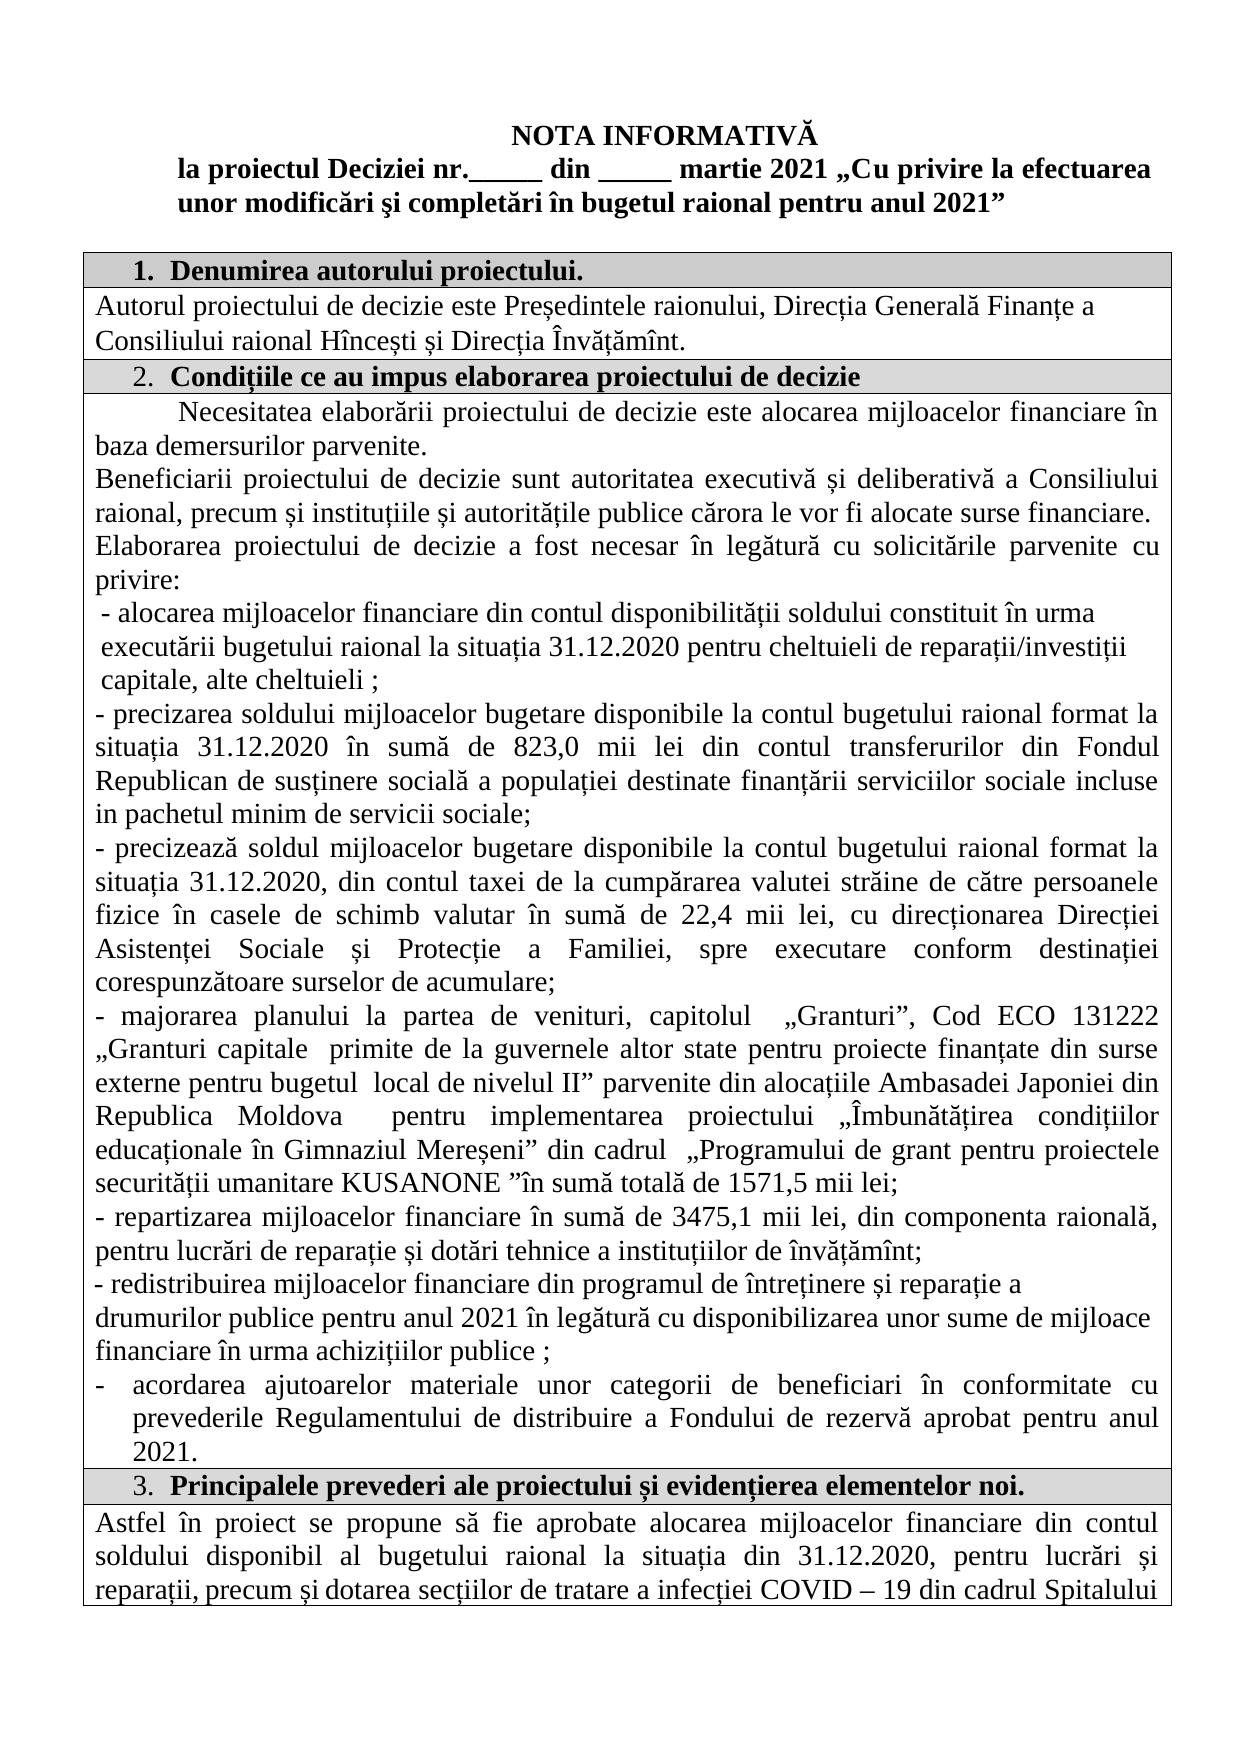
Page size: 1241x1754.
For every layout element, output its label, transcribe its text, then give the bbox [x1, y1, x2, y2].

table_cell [84, 1505, 1171, 1605]
text la proiectul Deciziei nr._____ din _____ martie 2021 „Cu privire la efectuarea unor modificări şi completări în bugetul raional pentru anul 2021” [177, 152, 1152, 219]
table_cell Principalele prevederi ale proiectului și evidențierea elementelor noi. [84, 1469, 1171, 1504]
table_cell Condițiile ce au impus elaborarea proiectului de decizie [84, 360, 1171, 393]
table_cell Autorul proiectului de decizie este Președintele raionului, Direcția Generală Finanțe a Consiliului raional Hîncești și Direcția Învățămînt. [84, 288, 1171, 358]
text NOTA INFORMATIVĂ [177, 118, 1152, 152]
table_cell Necesitatea elaborării proiectului de decizie este alocarea mijloacelor financiare în baza demersurilor parvenite. Beneficiarii proiectului de decizie sunt autoritatea executivă și deliberativă a Consiliului raional, precum și instituțiile și autoritățile publice cărora le vor fi alocate surse financiare. Elaborarea proiectului de decizie a fost necesar în legătură cu solicitările parvenite cu privire: - alocarea mijloacelor financiare din contul disponibilității soldului constituit în urma executării bugetului raional la situația 31.12.2020 pentru cheltuieli de reparații/investiții capitale, alte cheltuieli ; - precizarea soldului mijloacelor bugetare disponibile la contul bugetului raional format la situația 31.12.2020 în sumă de 823,0 mii lei din contul transferurilor din Fondul Republican de susținere socială a populației destinate finanțării serviciilor sociale incluse in pachetul minim de servicii sociale; - precizează soldul mijloacelor bugetare disponibile la contul bugetului raional format la situația 31.12.2020, din contul taxei de la cumpărarea valutei străine de către persoanele fizice în casele de schimb valutar în sumă de 22,4 mii lei, cu direcționarea Direcției Asistenței Sociale și Protecție a Familiei, spre executare conform destinației corespunzătoare surselor de acumulare; - majorarea planului la partea de venituri, capitolul „Granturi”, Cod ECO 131222 „Granturi capitale primite de la guvernele altor state pentru proiecte finanțate din surse externe pentru bugetul local de nivelul II” parvenite din alocațiile Ambasadei Japoniei din Republica Moldova pentru implementarea proiectului „Îmbunătățirea condițiilor educaționale în Gimnaziul Mereșeni” din cadrul „Programului de grant pentru proiectele securității umanitare KUSANONE ”în sumă totală de 1571,5 mii lei; - repartizarea mijloacelor financiare în sumă de 3475,1 mii lei, din componenta raională, pentru lucrări de reparație și dotări tehnice a instituțiilor de învățămînt; - redistribuirea mijloacelor financiare din programul de întreținere și reparație a drumurilor publice pentru anul 2021 în legătură cu disponibilizarea unor sume de mijloace financiare în urma achizițiilor publice ; acordarea ajutoarelor materiale unor categorii de beneficiari în conformitate cu prevederile Regulamentului de distribuire a Fondului de rezervă aprobat pentru anul 2021. [84, 394, 1171, 1467]
table_header Denumirea autorului proiectului. [84, 253, 1171, 287]
